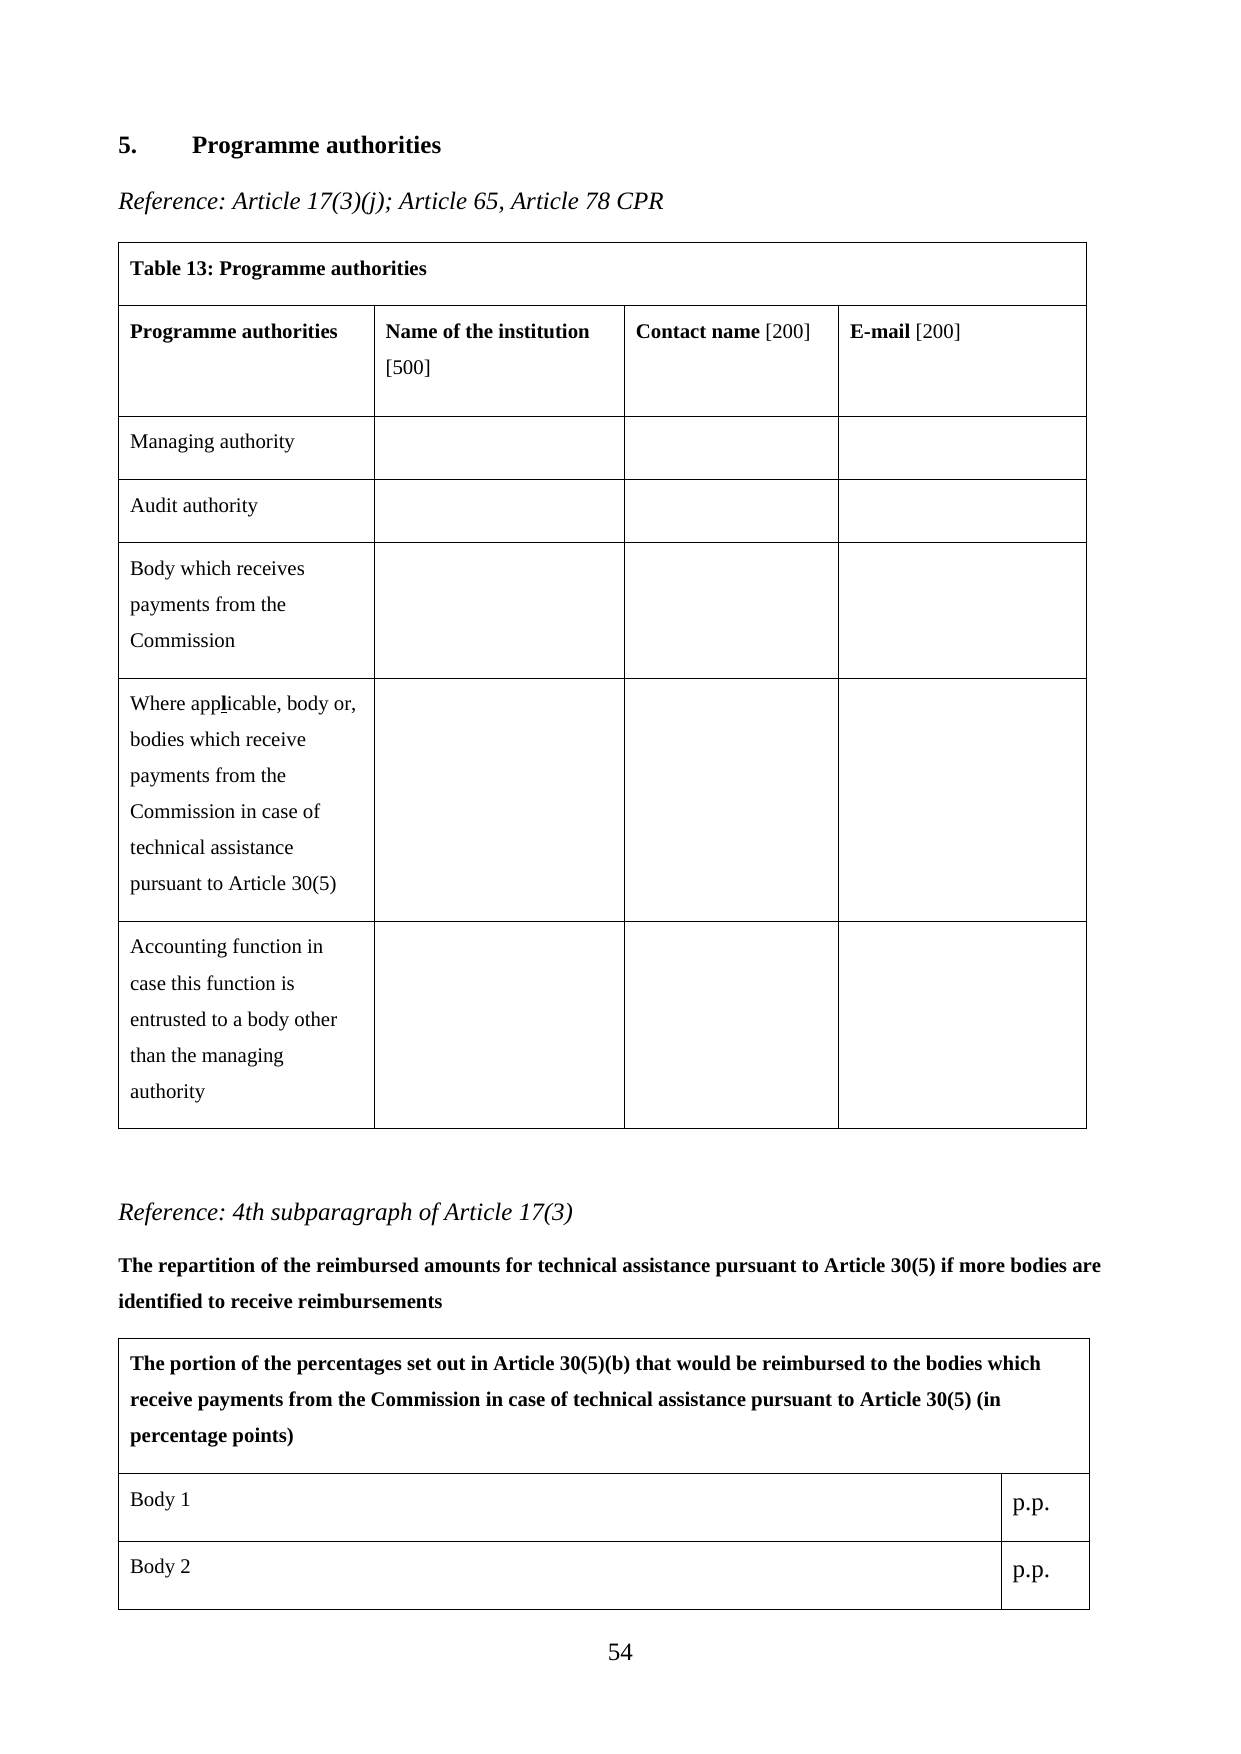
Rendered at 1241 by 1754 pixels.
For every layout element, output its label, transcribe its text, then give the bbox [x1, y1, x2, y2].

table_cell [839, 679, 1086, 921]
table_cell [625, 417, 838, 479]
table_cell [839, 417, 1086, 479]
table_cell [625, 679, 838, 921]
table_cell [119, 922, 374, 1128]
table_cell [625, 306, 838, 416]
text 5. Programme authorities [118, 131, 1122, 159]
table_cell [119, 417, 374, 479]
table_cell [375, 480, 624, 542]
text Reference: 4th subparagraph of Article 17(3) [118, 1197, 1122, 1226]
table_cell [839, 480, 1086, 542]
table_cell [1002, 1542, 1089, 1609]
text The repartition of the reimbursed amounts for technical assistance pursuant to Article 30(5) if more bodies are identified to receive reimbursements [118, 1253, 1122, 1313]
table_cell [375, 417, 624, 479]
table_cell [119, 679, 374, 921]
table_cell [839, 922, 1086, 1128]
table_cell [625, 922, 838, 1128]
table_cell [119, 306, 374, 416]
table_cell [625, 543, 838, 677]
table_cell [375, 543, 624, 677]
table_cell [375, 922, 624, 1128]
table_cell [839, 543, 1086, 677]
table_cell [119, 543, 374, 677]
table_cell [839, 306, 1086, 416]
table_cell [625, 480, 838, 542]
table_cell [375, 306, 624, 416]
table_header Table 13: Programme authorities [119, 243, 1086, 305]
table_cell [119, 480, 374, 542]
text Reference: Article 17(3)(j); Article 65, Article 78 CPR [118, 186, 1122, 215]
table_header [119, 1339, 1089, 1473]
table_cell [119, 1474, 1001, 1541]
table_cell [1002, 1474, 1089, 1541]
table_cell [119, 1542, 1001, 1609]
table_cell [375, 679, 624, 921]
